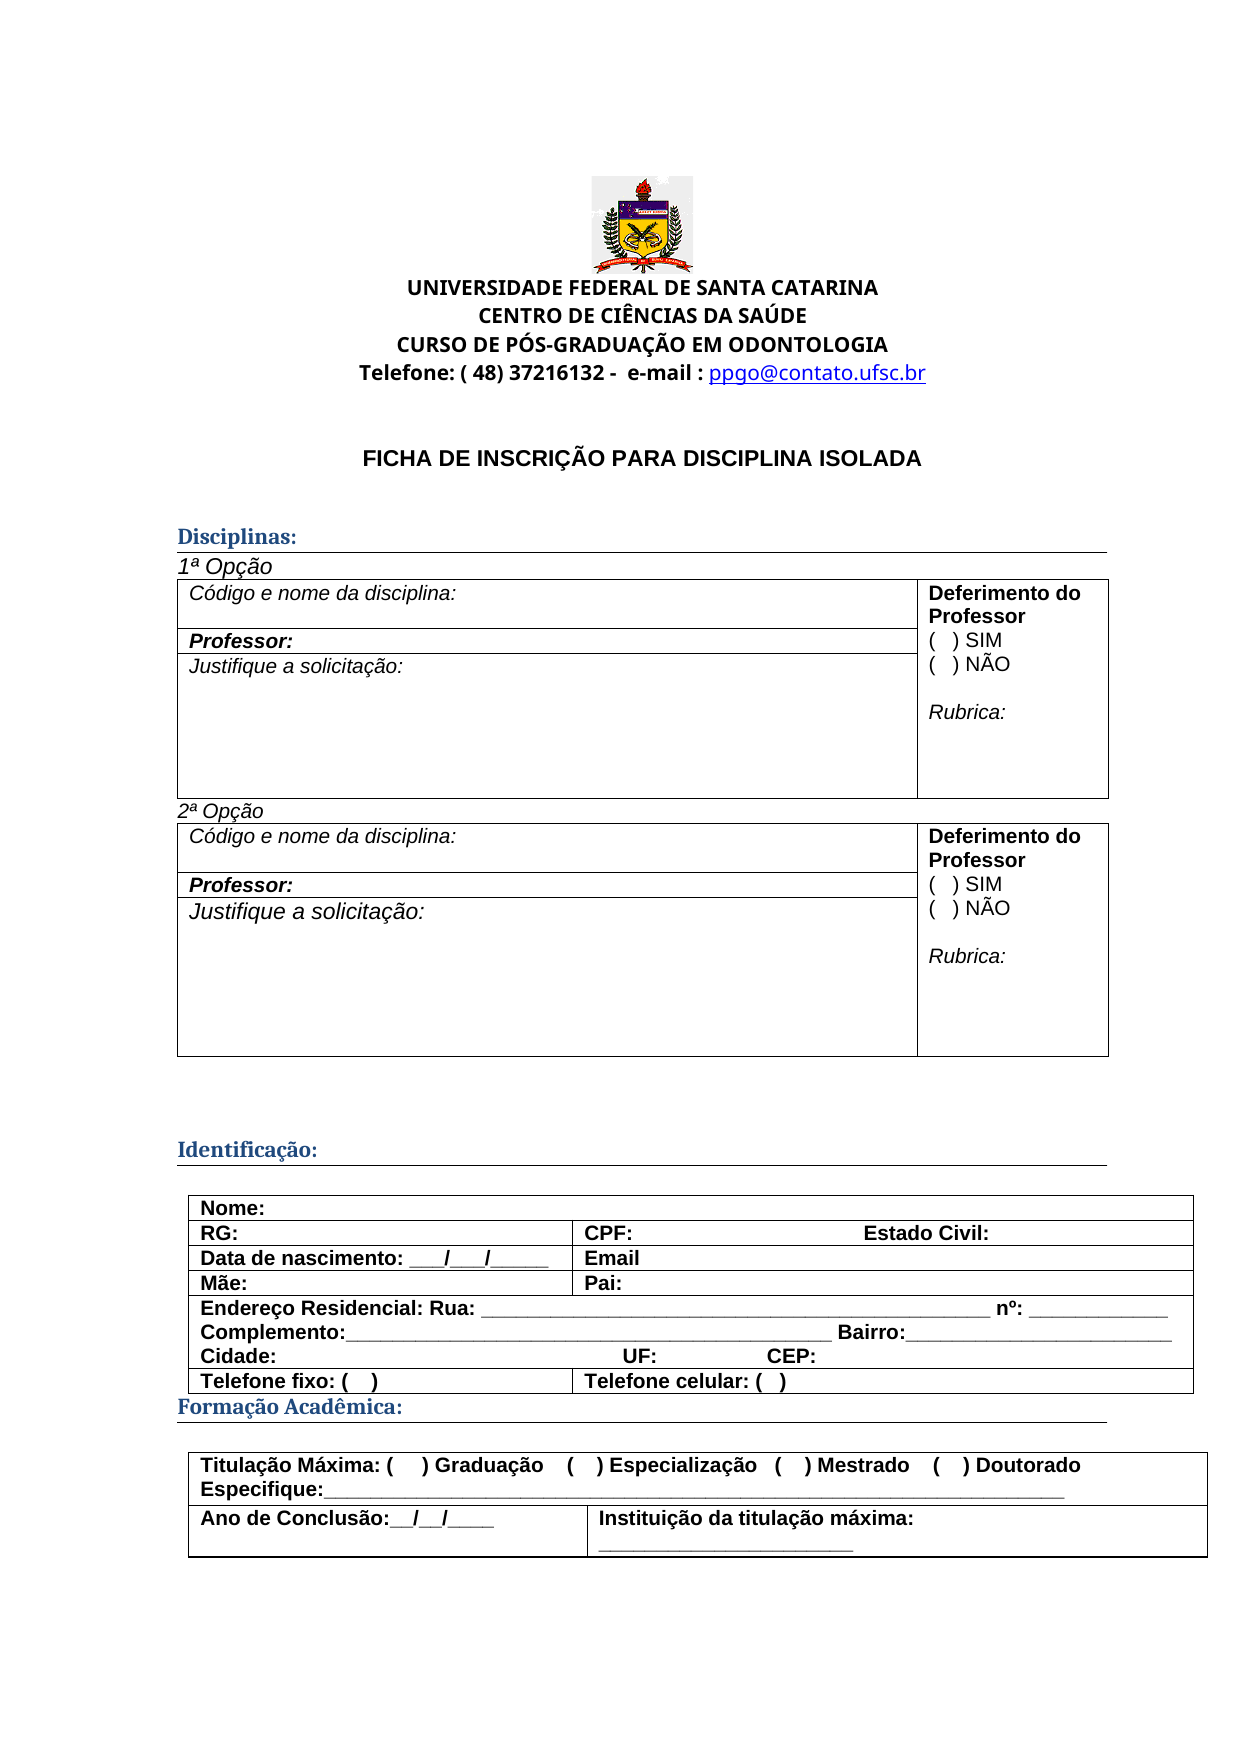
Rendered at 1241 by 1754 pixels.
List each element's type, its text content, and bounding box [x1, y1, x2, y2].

text FICHA DE INSCRIÇÃO PARA DISCIPLINA ISOLADA [177, 444, 1107, 471]
table_cell Justifique a solicitação: [178, 654, 917, 798]
table_cell Pai: [573, 1271, 1193, 1294]
table_header [573, 1196, 1193, 1219]
table_cell Professor: [178, 873, 917, 897]
table_header Deferimento do Professor ( ) SIM ( ) NÃO Rubrica: [918, 580, 1108, 798]
table_cell Email [573, 1246, 1193, 1269]
table_cell RG: [189, 1221, 572, 1244]
table_header Deferimento do Professor ( ) SIM ( ) NÃO Rubrica: [918, 824, 1108, 1056]
subtitle Formação Acadêmica: [177, 1393, 1107, 1422]
text CURSO DE PÓS-GRADUAÇÃO EM ODONTOLOGIA [177, 330, 1107, 358]
table_cell CPF: Estado Civil: [573, 1221, 1193, 1244]
table_cell Justifique a solicitação: [178, 898, 917, 1056]
picture [591, 176, 694, 274]
table_cell Professor: [178, 629, 917, 653]
text CENTRO DE CIÊNCIAS DA SAÚDE [177, 302, 1107, 330]
table_cell Data de nascimento: ___/___/_____ [189, 1246, 572, 1269]
table_cell Telefone celular: ( ) [573, 1369, 1193, 1392]
text Telefone: ( 48) 37216132 - e-mail : ppgo@contato.ufsc.br [177, 358, 1107, 387]
table_header Código e nome da disciplina: [178, 580, 917, 628]
table_cell Instituição da titulação máxima: ______________________ [588, 1506, 1207, 1556]
text 1ª Opção [177, 553, 1107, 579]
table_header Código e nome da disciplina: [178, 824, 917, 872]
table_header Titulação Máxima: ( ) Graduação ( ) Especialização ( ) Mestrado ( ) Doutorado Especifique:________________________________________________________________ [189, 1453, 1207, 1505]
table_cell Ano de Conclusão:__/__/____ [189, 1506, 587, 1556]
table_cell Telefone fixo: ( ) [189, 1369, 572, 1392]
text 2ª Opção [177, 799, 1107, 823]
table_cell Endereço Residencial: Rua: ____________________________________________ nº: ____________ Complemento:__________________________________________ Bairro:_______________________ Cidade: UF: CEP: [189, 1296, 1193, 1367]
text UNIVERSIDADE FEDERAL DE SANTA CATARINA [177, 273, 1107, 302]
subtitle Identificação: [177, 1136, 1107, 1165]
table_header Nome: [189, 1196, 573, 1219]
table_cell Mãe: [189, 1271, 572, 1294]
subtitle Disciplinas: [177, 523, 1107, 552]
